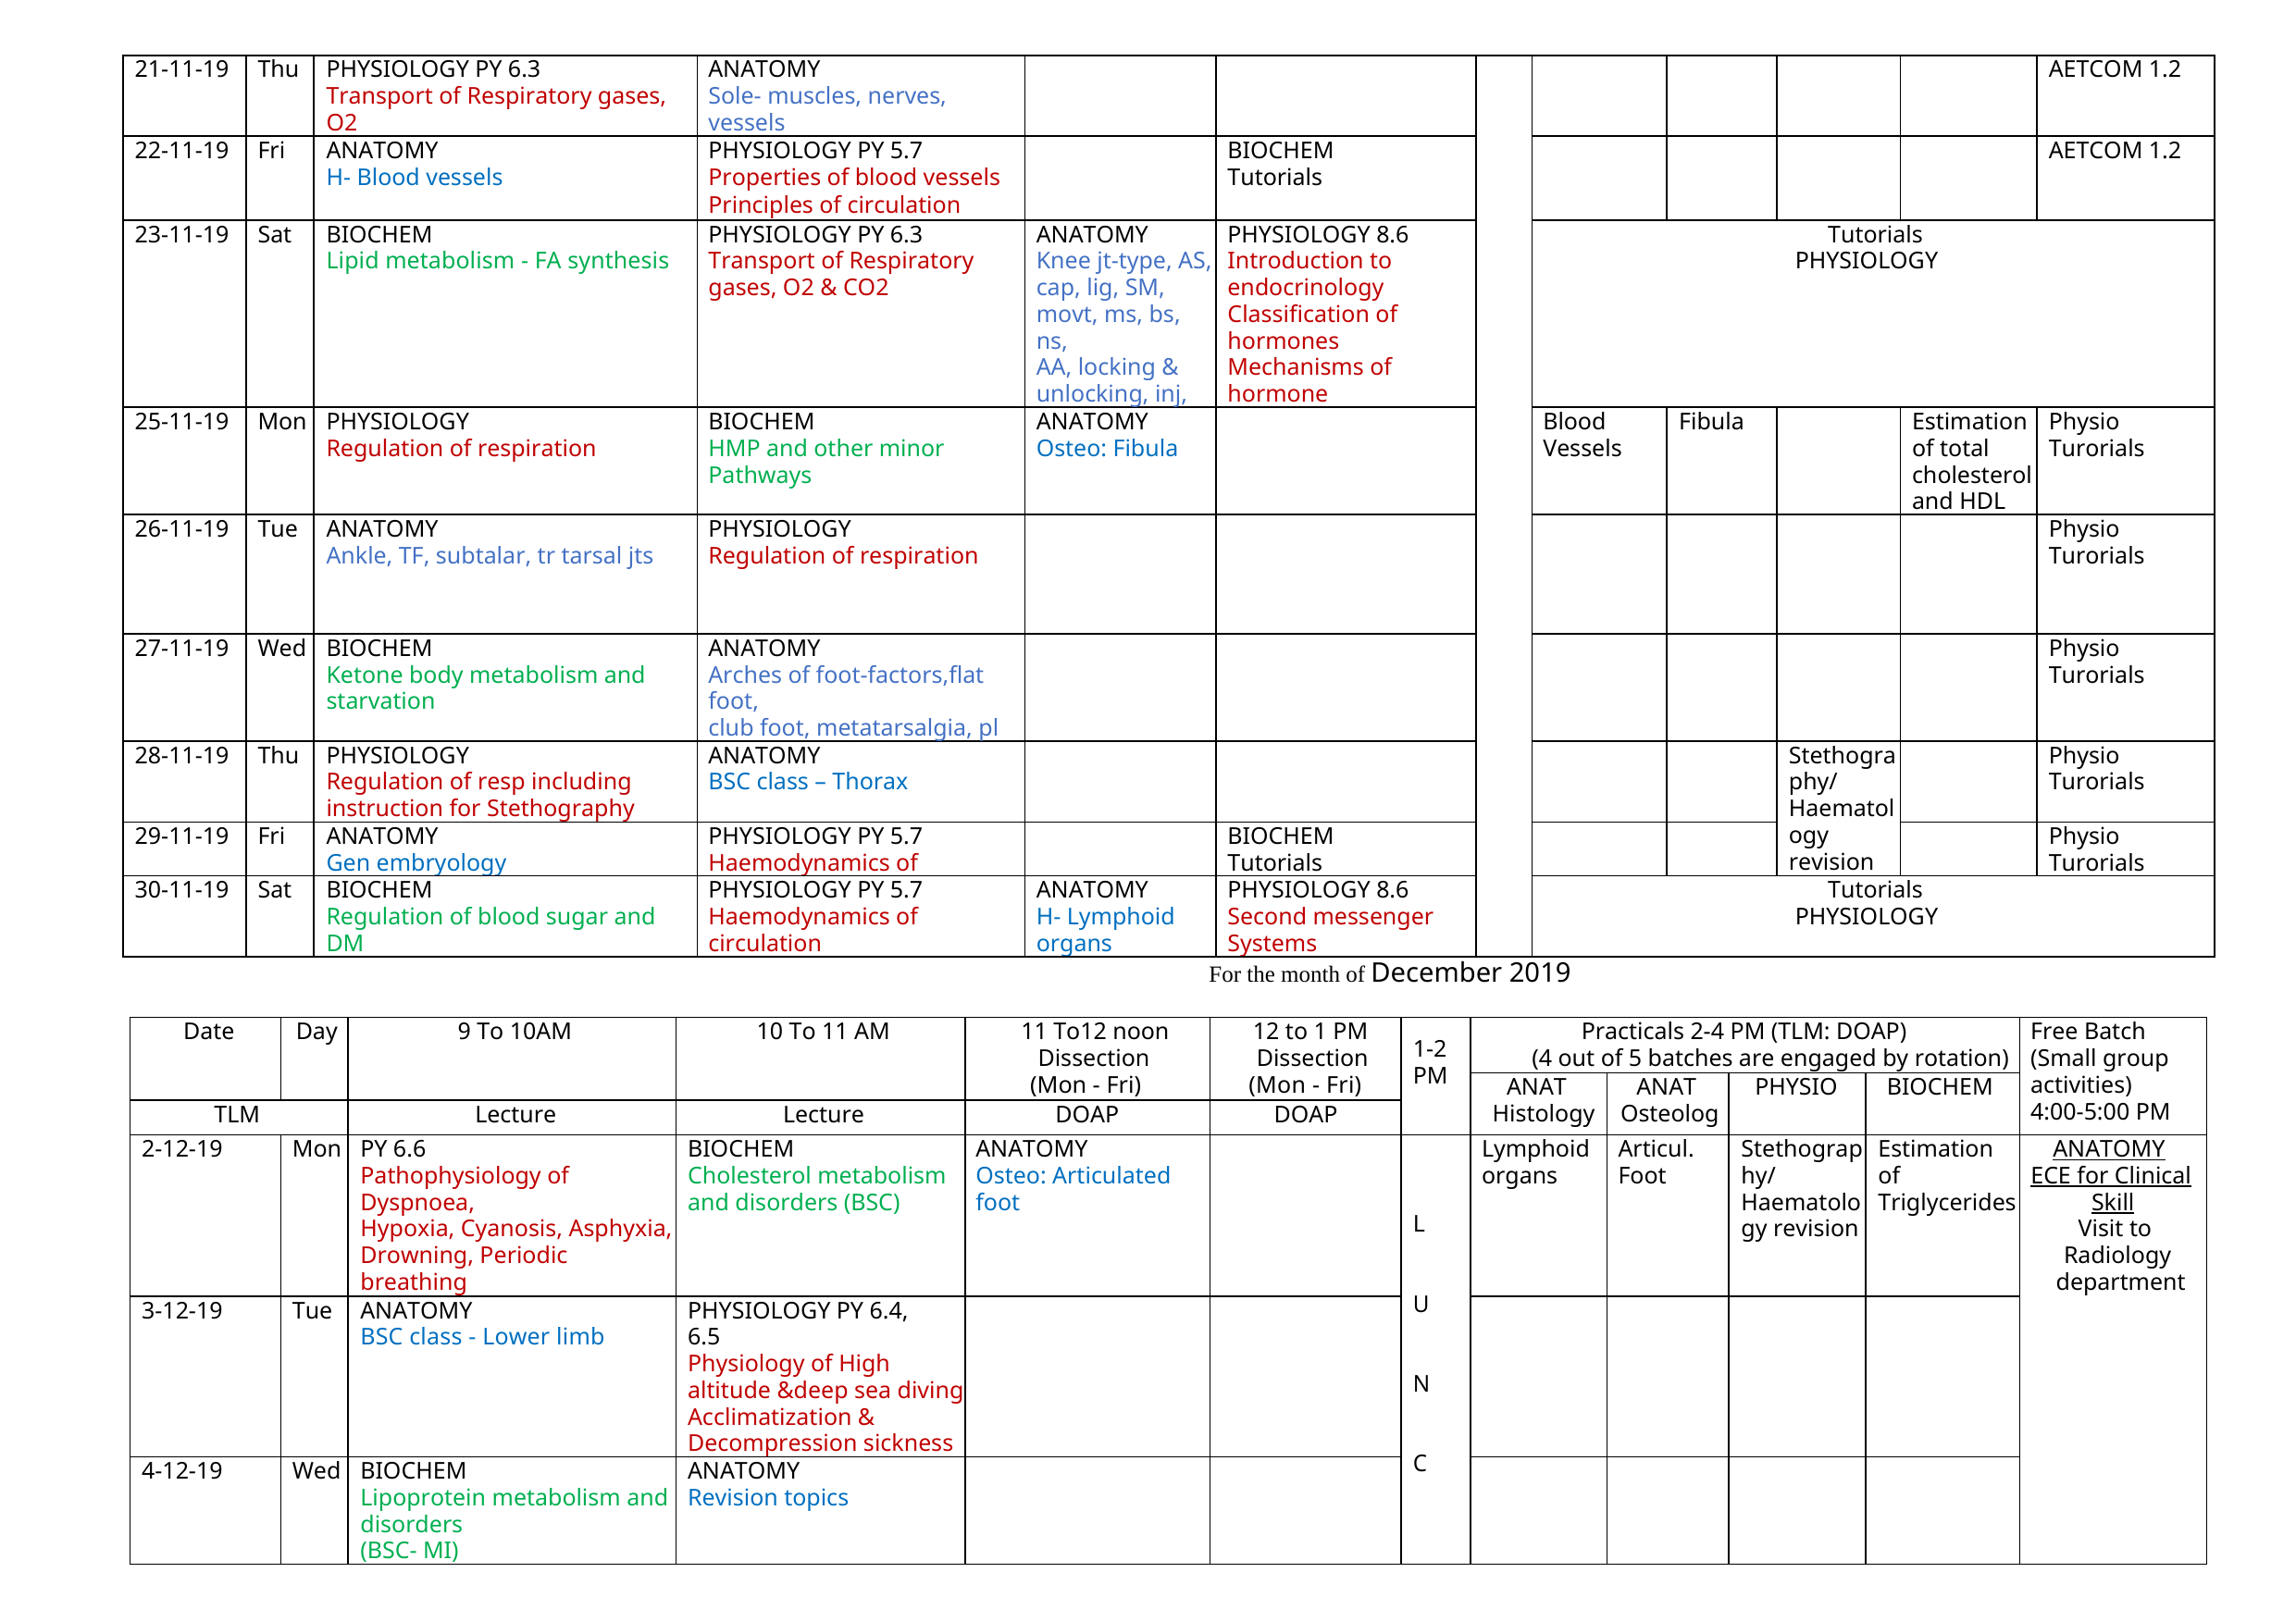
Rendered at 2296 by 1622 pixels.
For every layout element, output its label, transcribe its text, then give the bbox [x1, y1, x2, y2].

table_cell [1025, 635, 1215, 740]
table_cell 30-11-19 [124, 876, 245, 956]
table_cell ANATOMY Osteo: Fibula [1025, 408, 1215, 514]
table_cell [1668, 635, 1776, 740]
table_cell ANATOMY Knee jt-type, AS, cap, lig, SM, movt, ms, bs, ns, AA, locking & unlocking, inj, osteoarthritis, AA [1025, 221, 1215, 406]
table_cell [1778, 635, 1900, 740]
table_cell PHYSIOLOGY PY 5.7 Properties of blood vessels Principles of circulation [698, 137, 1024, 219]
table_header Free Batch (Small group activities) 4:00-5:00 PM [2020, 1018, 2206, 1134]
table_cell 4-12-19 [130, 1457, 280, 1563]
table_cell Wed [281, 1457, 347, 1563]
table_cell [1901, 515, 2036, 633]
table_cell ANAT Osteology [1607, 1073, 1728, 1134]
table_cell PHYSIO [1730, 1073, 1865, 1134]
table_header Practicals 2-4 PM (TLM: DOAP) (4 out of 5 batches are engaged by rotation) [1471, 1018, 2019, 1071]
table_cell PHYSIOLOGY Regulation of resp including instruction for Stethography [315, 742, 697, 821]
table_cell BIOCHEM Cholesterol metabolism and disorders (BSC) [676, 1135, 964, 1295]
table_cell Physio Turorials [2038, 515, 2214, 633]
table_cell AETCOM 1.2 [2038, 137, 2214, 219]
table_cell Stethogra phy/ Haematol ogy revision [1778, 742, 1900, 875]
table_cell ANATOMY Osteo: Articulated foot [966, 1135, 1210, 1295]
table_cell [1533, 515, 1666, 633]
table_cell [1025, 515, 1215, 633]
table_cell [1533, 823, 1666, 875]
table_cell Fibula [1668, 408, 1776, 514]
table_cell ANATOMY H- Blood vessels [315, 137, 697, 219]
table_cell [1607, 1457, 1728, 1563]
table_cell PHYSIOLOGY 8.6 Introduction to endocrinology Classification of hormones Mechanisms of hormone Action [1217, 221, 1475, 406]
table_cell Wed [247, 635, 313, 740]
table_cell [1668, 742, 1776, 821]
table_cell [1901, 742, 2036, 821]
table_cell DOAP [966, 1101, 1210, 1134]
table_cell PHYSIOLOGY Regulation of respiration [698, 515, 1024, 633]
table_header 1-2 PM [1402, 1018, 1470, 1134]
table_cell Stethograp hy/ Haematolo gy revision [1730, 1135, 1865, 1295]
table_cell BIOCHEM Lipoprotein metabolism and disorders (BSC- MI) [349, 1457, 676, 1563]
table_cell PY 6.6 Pathophysiology of Dyspnoea, Hypoxia, Cyanosis, Asphyxia, Drowning, Periodic breathing [349, 1135, 676, 1295]
table_cell L U N C [1402, 1135, 1470, 1563]
table_cell PHYSIOLOGY PY 5.7 Haemodynamics of circulation [698, 876, 1024, 956]
table_cell Sat [247, 876, 313, 956]
table_cell Tue [247, 515, 313, 633]
table_cell Blood Vessels [1533, 408, 1666, 514]
table_cell ANATOMY ECE for Clinical Skill Visit to Radiology department [2020, 1135, 2206, 1563]
table_cell 29-11-19 [124, 823, 245, 875]
table_cell Articul. Foot [1607, 1135, 1728, 1295]
table_cell [1901, 137, 2036, 219]
table_header 9 To 10AM [349, 1018, 676, 1099]
table_cell Physio Turorials [2038, 742, 2214, 821]
table_header Thu [247, 56, 313, 135]
table_cell 23-11-19 [124, 221, 245, 406]
table_cell 28-11-19 [124, 742, 245, 821]
table_cell [1778, 137, 1900, 219]
table_cell ANATOMY Gen embryology [315, 823, 697, 875]
table_cell ANATOMY Arches of foot-factors,flat foot, club foot, metatarsalgia, pl fasciitis [698, 635, 1024, 740]
table_cell ANATOMY BSC class - Lower limb [349, 1297, 676, 1455]
table_cell BIOCHEM Tutorials [1217, 823, 1475, 875]
table_cell [1025, 823, 1215, 875]
table_cell [1217, 742, 1475, 821]
table_cell [1533, 635, 1666, 740]
table_header PHYSIOLOGY PY 6.3 Transport of Respiratory gases, O2 & CO2 [315, 56, 697, 135]
table_header Date [130, 1018, 280, 1099]
table_cell Physio Turorials [2038, 635, 2214, 740]
table_cell [966, 1457, 1210, 1563]
table_cell Physio Turorials [2038, 408, 2214, 514]
table_cell PHYSIOLOGY Regulation of respiration [315, 408, 697, 514]
table_cell 22-11-19 [124, 137, 245, 219]
table_cell [1217, 515, 1475, 633]
table_header [1901, 56, 2036, 135]
table_header AETCOM 1.2 [2038, 56, 2214, 135]
table_header Day [281, 1018, 347, 1099]
table_cell [1867, 1457, 2019, 1563]
table_cell Tue [281, 1297, 347, 1455]
table_cell 27-11-19 [124, 635, 245, 740]
table_cell Fri [247, 137, 313, 219]
table_cell [1533, 742, 1666, 821]
table_cell [1668, 823, 1776, 875]
table_header ANATOMY Sole- muscles, nerves, vessels [698, 56, 1024, 135]
table_header 12 to 1 PM Dissection (Mon - Fri) [1210, 1018, 1400, 1099]
table_cell [1471, 1457, 1607, 1563]
table_cell 3-12-19 [130, 1297, 280, 1455]
table_header [1533, 56, 1666, 135]
table_cell [1210, 1457, 1400, 1563]
table_cell PHYSIOLOGY PY 5.7 Haemodynamics of circulation [698, 823, 1024, 875]
table_cell [1210, 1135, 1400, 1295]
table_cell [1025, 137, 1215, 219]
table_cell [1668, 137, 1776, 219]
table_cell 26-11-19 [124, 515, 245, 633]
table_cell Lymphoid organs [1471, 1135, 1607, 1295]
table_cell [1471, 1297, 1607, 1455]
table_cell [1210, 1297, 1400, 1455]
table_cell Sat [247, 221, 313, 406]
table_cell [1778, 515, 1900, 633]
table_header 21-11-19 [124, 56, 245, 135]
text For the month of December 2019 [142, 958, 2295, 989]
table_cell ANATOMY H- Lymphoid organs [1025, 876, 1215, 956]
table_cell [1217, 408, 1475, 514]
table_cell PHYSIOLOGY PY 6.4, 6.5 Physiology of High altitude &deep sea diving Acclimatization & Decompression sickness [676, 1297, 964, 1455]
table_cell Physio Turorials [2038, 823, 2214, 875]
table_cell ANATOMY BSC class – Thorax [698, 742, 1024, 821]
table_header [1778, 56, 1900, 135]
table_cell [1778, 408, 1900, 514]
table_cell [966, 1297, 1210, 1455]
table_header 10 To 11 AM [676, 1018, 964, 1099]
table_cell [1730, 1297, 1865, 1455]
table_cell Thu [247, 742, 313, 821]
table_cell ANAT Histology [1471, 1073, 1607, 1134]
table_header [1217, 56, 1475, 135]
table_cell [1668, 515, 1776, 633]
table_cell Lecture [676, 1101, 964, 1134]
table_cell [1901, 635, 2036, 740]
table_cell Tutorials PHYSIOLOGY [1533, 221, 2214, 406]
table_cell Tutorials PHYSIOLOGY [1533, 876, 2214, 956]
table_header [1668, 56, 1776, 135]
table_cell BIOCHEM Regulation of blood sugar and DM (BSC) [315, 876, 697, 956]
table_cell ANATOMY Ankle, TF, subtalar, tr tarsal jts [315, 515, 697, 633]
table_cell BIOCHEM HMP and other minor Pathways [698, 408, 1024, 514]
table_cell Mon [281, 1135, 347, 1295]
table_cell DOAP [1210, 1101, 1400, 1134]
table_cell PHYSIOLOGY 8.6 Second messenger Systems [1217, 876, 1475, 956]
table_header [1025, 56, 1215, 135]
table_cell Lecture [349, 1101, 676, 1134]
table_cell [1217, 635, 1475, 740]
table_cell Estimation of Triglycerides [1867, 1135, 2019, 1295]
table_cell [1867, 1297, 2019, 1455]
table_cell Fri [247, 823, 313, 875]
table_cell ANATOMY Revision topics [676, 1457, 964, 1563]
table_cell Mon [247, 408, 313, 514]
table_header 11 To12 noon Dissection (Mon - Fri) [966, 1018, 1210, 1099]
table_cell BIOCHEM [1867, 1073, 2019, 1134]
table_cell [1607, 1297, 1728, 1455]
table_cell BIOCHEM Ketone body metabolism and starvation [315, 635, 697, 740]
table_cell 25-11-19 [124, 408, 245, 514]
table_cell BIOCHEM Lipid metabolism - FA synthesis [315, 221, 697, 406]
table_cell 2-12-19 [130, 1135, 280, 1295]
table_cell PHYSIOLOGY PY 6.3 Transport of Respiratory gases, O2 & CO2 [698, 221, 1024, 406]
table_cell BIOCHEM Tutorials [1217, 137, 1475, 219]
table_cell [1025, 742, 1215, 821]
table_cell [1901, 823, 2036, 875]
table_cell TLM [130, 1101, 347, 1134]
table_header [1477, 56, 1532, 956]
table_cell [1730, 1457, 1865, 1563]
table_cell [1533, 137, 1666, 219]
table_cell Estimation of total cholesterol and HDL [1901, 408, 2036, 514]
